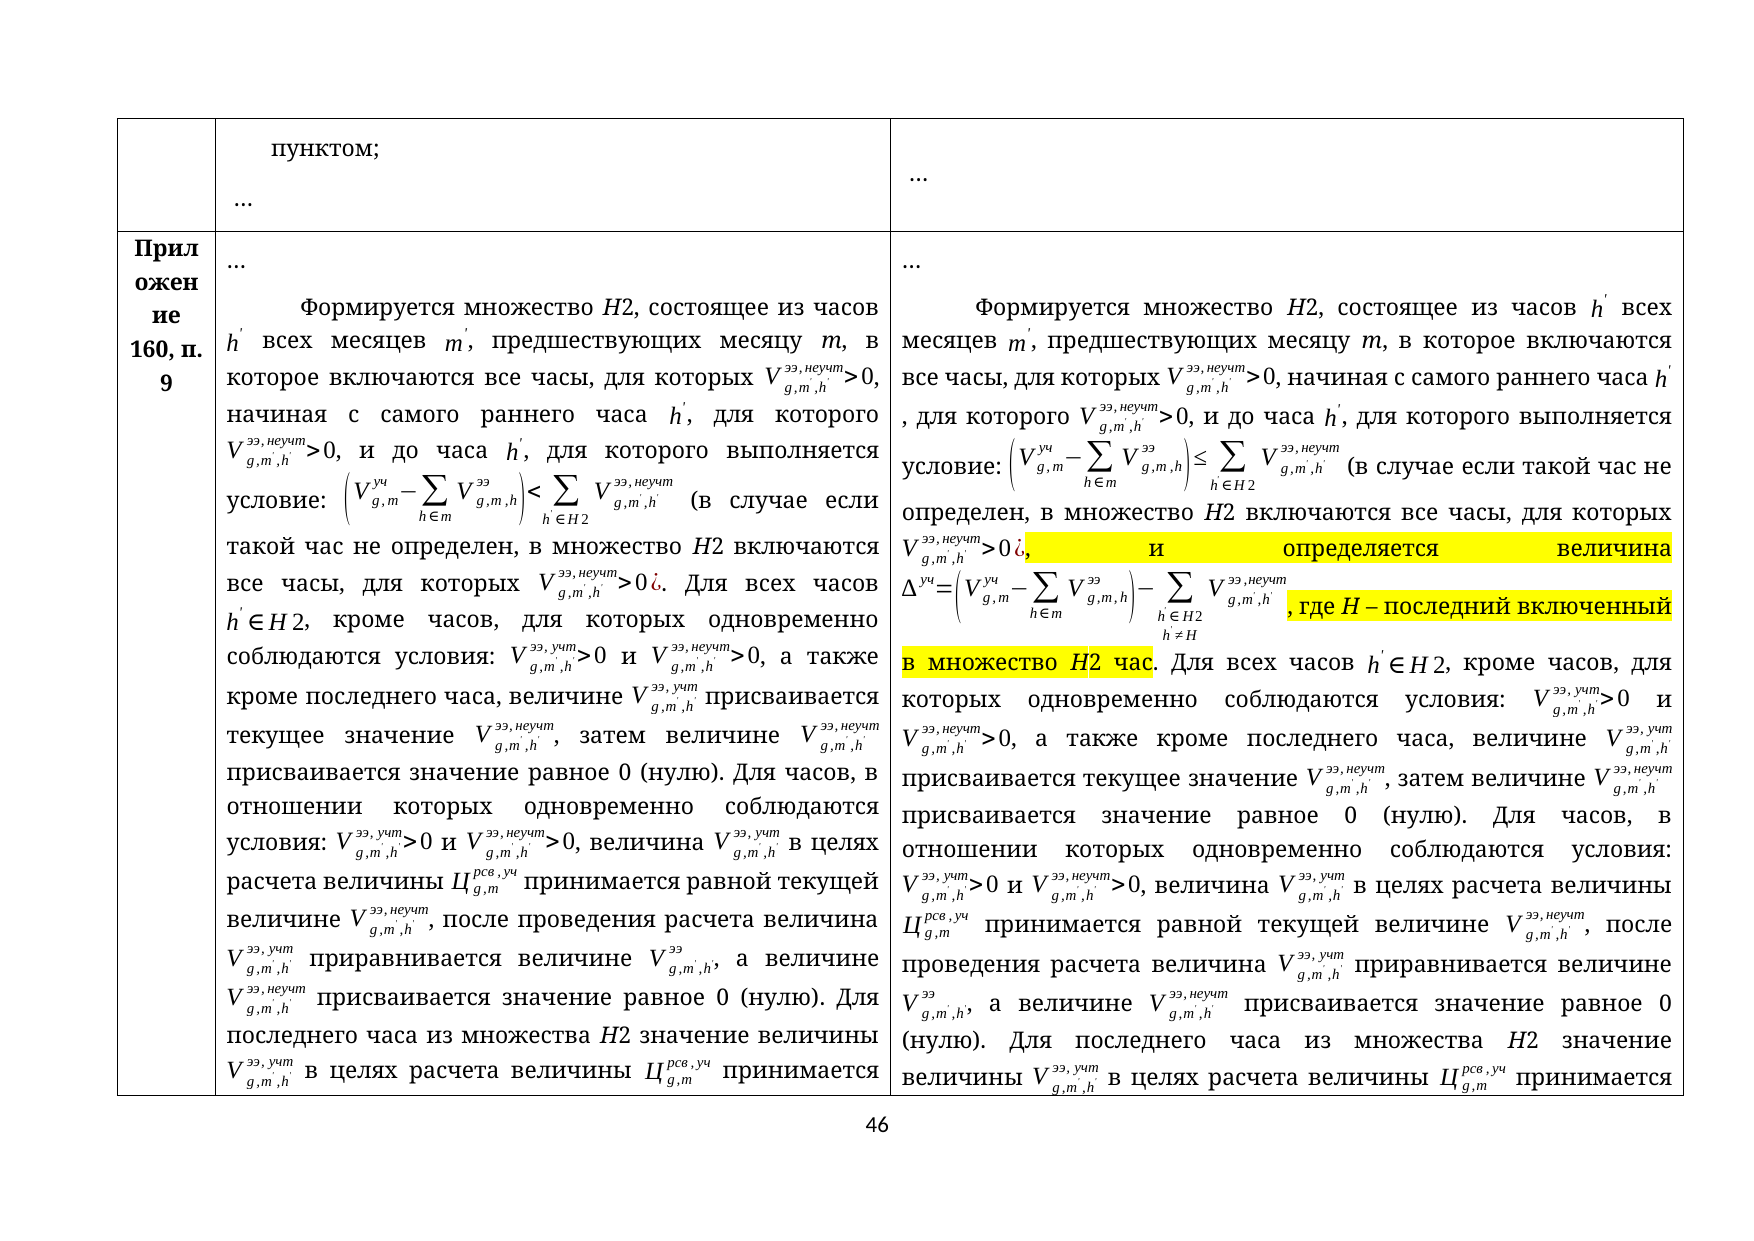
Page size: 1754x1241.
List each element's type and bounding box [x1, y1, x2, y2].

table_cell [118, 232, 215, 1095]
table_cell [891, 232, 1683, 1095]
table_cell [216, 232, 890, 1095]
table_cell [118, 119, 215, 231]
table_cell [891, 119, 1683, 231]
table_cell [216, 119, 890, 231]
